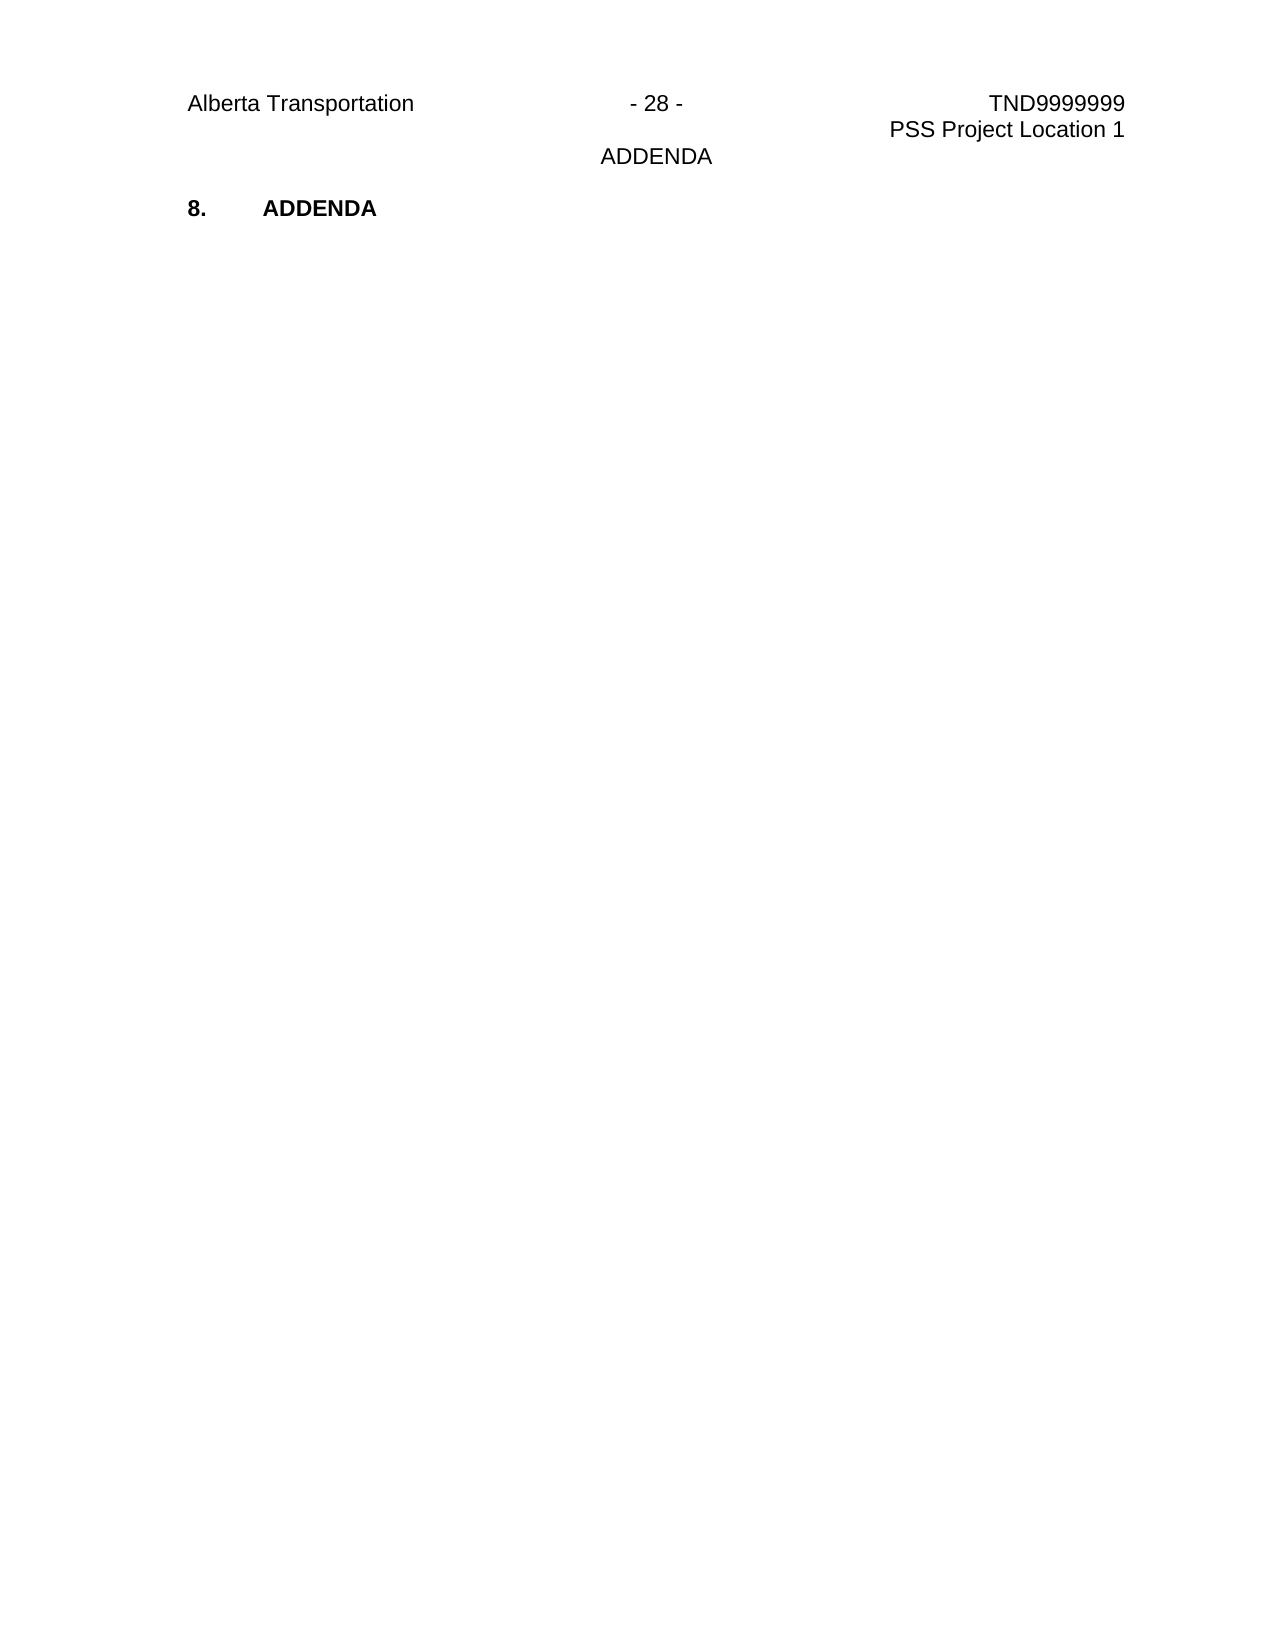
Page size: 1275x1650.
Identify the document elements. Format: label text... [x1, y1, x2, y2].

subtitle ADDENDA [187, 195, 1125, 222]
